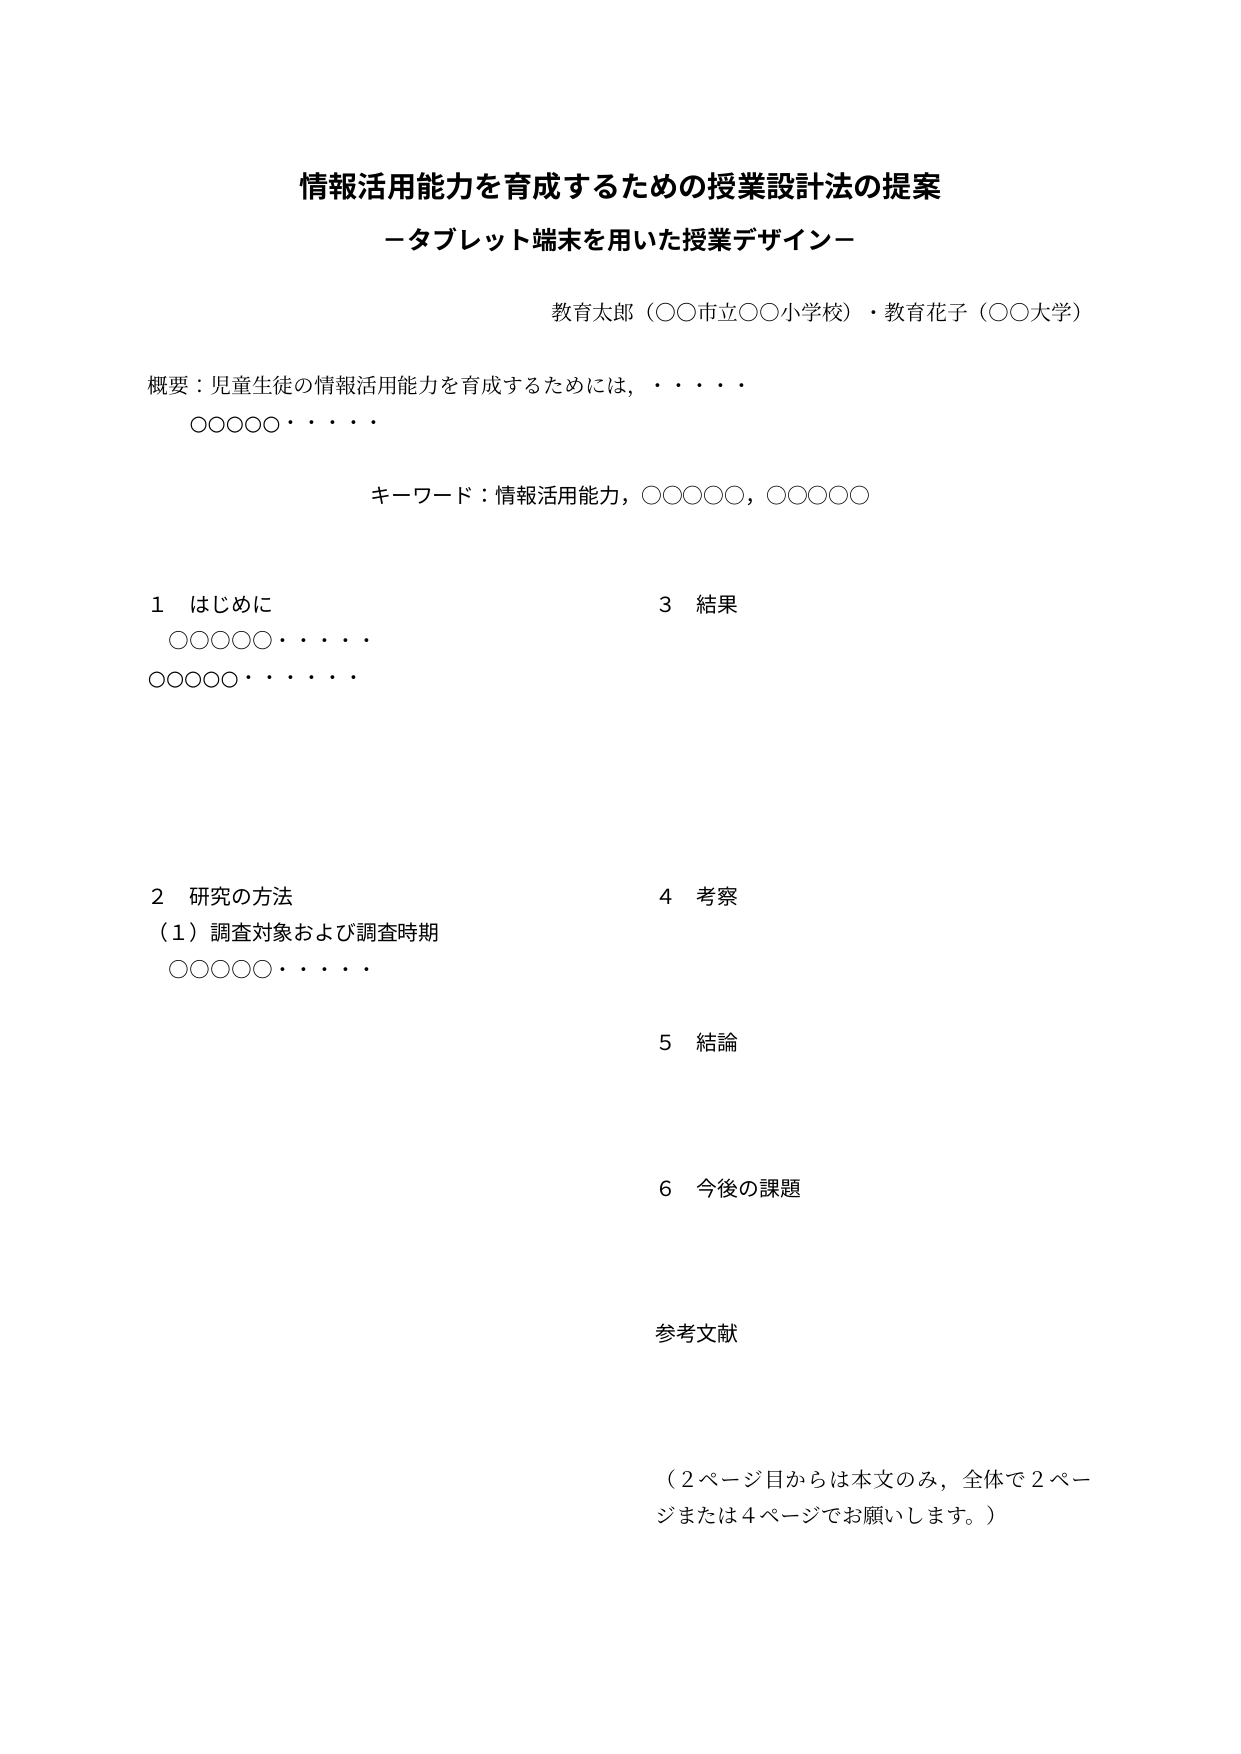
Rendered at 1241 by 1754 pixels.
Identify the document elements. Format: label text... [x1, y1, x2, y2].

text 情報活用能力を育成するための授業設計法の提案 [148, 148, 1092, 221]
text （１）調査対象および調査時期 [148, 913, 585, 950]
text 概要：児童生徒の情報活用能力を育成するためには，・・・・・ [148, 367, 1092, 403]
text ３ 結果 [655, 585, 1092, 622]
text ○○○○○・・・・・ [148, 950, 585, 986]
text １ はじめに [148, 585, 585, 622]
text ４ 考察 [655, 877, 1092, 913]
text －タブレット端末を用いた授業デザイン－ [148, 221, 1092, 257]
text ５ 結論 [655, 1023, 1092, 1059]
text 参考文献 [655, 1314, 1092, 1351]
text キーワード：情報活用能力，○○○○○，○○○○○ [148, 476, 1092, 512]
text ○○○○○・・・・・・ [148, 658, 585, 695]
text 教育太郎（〇〇市立○○小学校）・教育花子（○○大学） [148, 294, 1092, 330]
text ○○○○○・・・・・ [148, 403, 1092, 439]
text ６ 今後の課題 [655, 1169, 1092, 1205]
text ○○○○○・・・・・ [148, 622, 585, 658]
text （２ページ目からは本文のみ，全体で２ページまたは４ページでお願いします。） [655, 1460, 1092, 1533]
text ２ 研究の方法 [148, 877, 585, 913]
